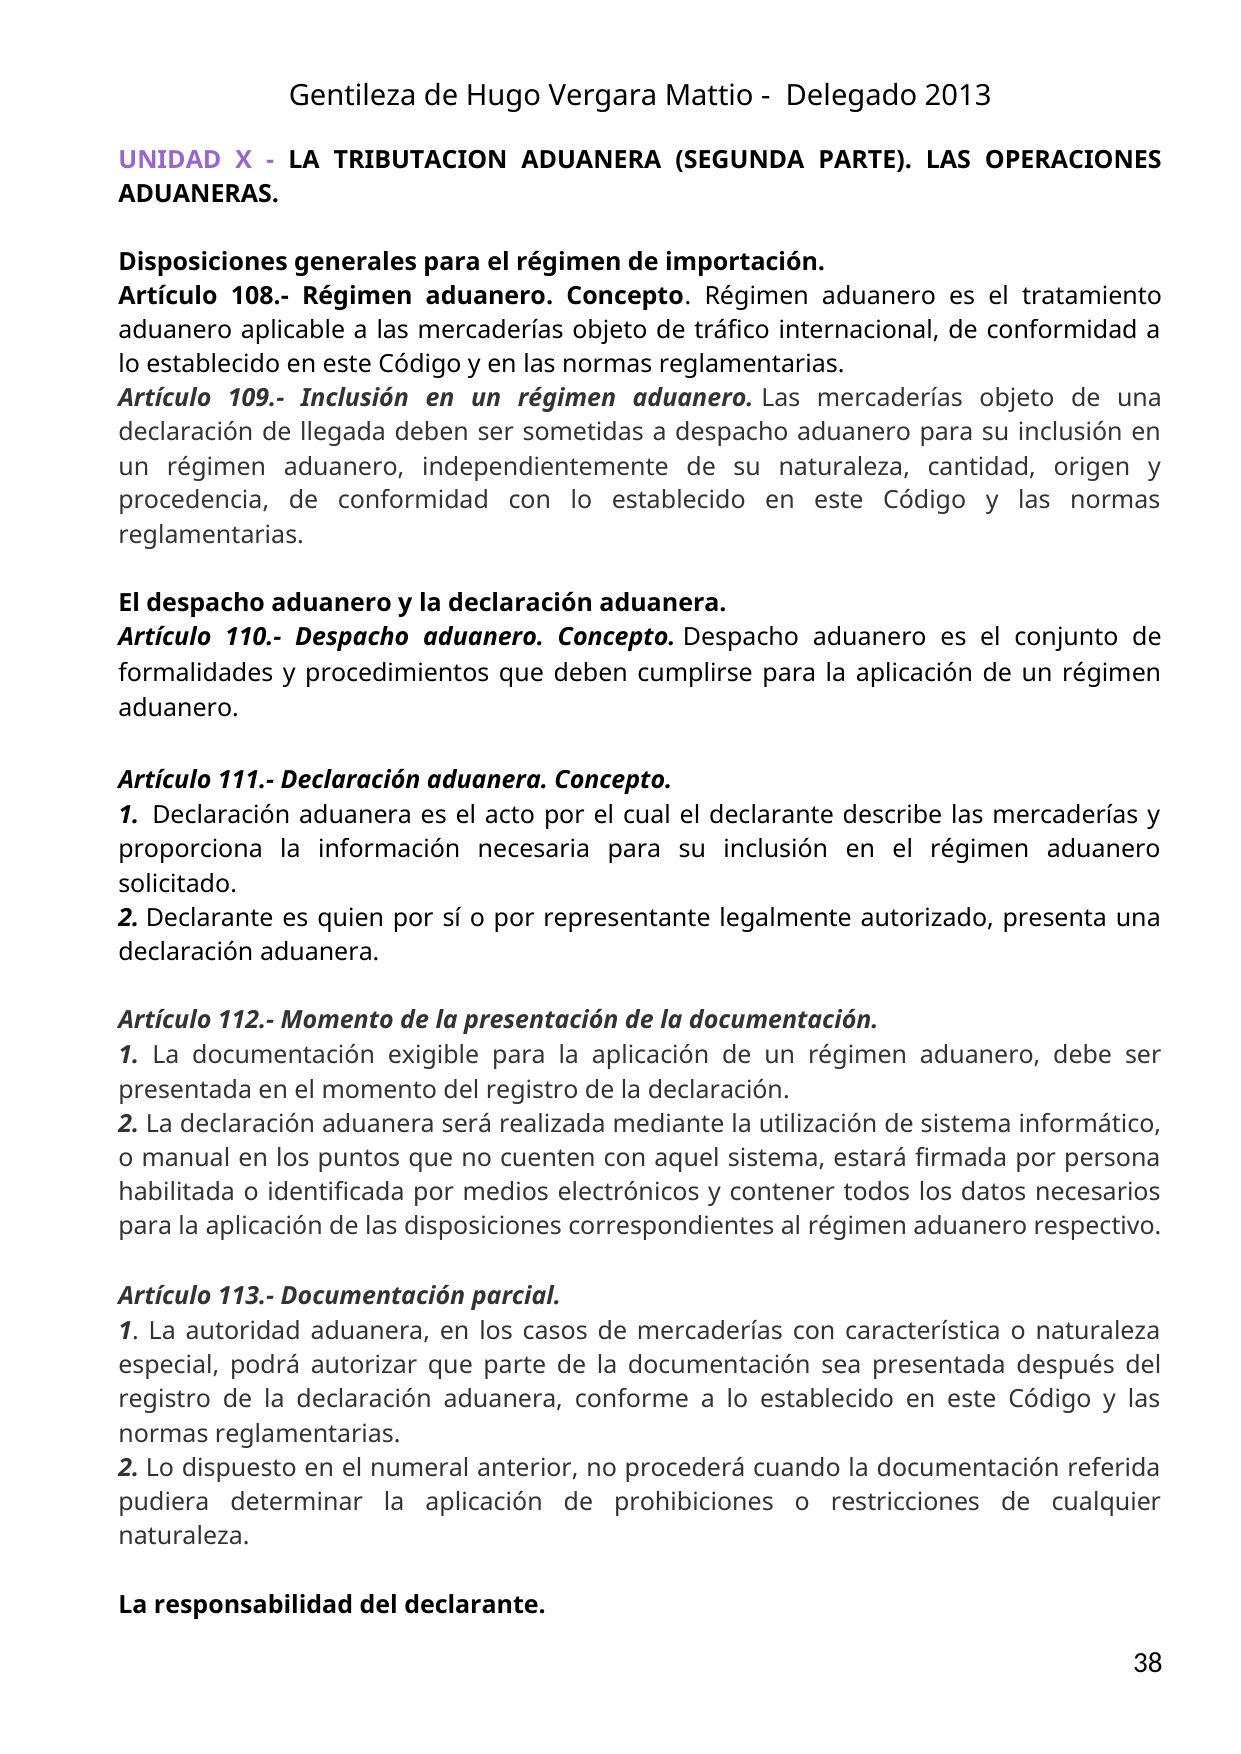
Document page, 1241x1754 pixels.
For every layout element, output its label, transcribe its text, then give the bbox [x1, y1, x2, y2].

text 1. La autoridad aduanera, en los casos de mercaderías con característica o naturaleza especial, podrá autorizar que parte de la documentación sea presentada después del registro de la declaración aduanera, conforme a lo establecido en este Código y las normas reglamentarias. [118, 1313, 1162, 1449]
text Artículo 113.- Documentación parcial. [118, 1277, 1162, 1311]
text Artículo 111.- Declaración aduanera. Concepto. [118, 761, 1162, 795]
text Artículo 108.- Régimen aduanero. Concepto. Régimen aduanero es el tratamiento aduanero aplicable a las mercaderías objeto de tráfico internacional, de conformidad a lo establecido en este Código y en las normas reglamentarias. [118, 278, 1162, 380]
text Artículo 110.- Despacho aduanero. Concepto. Despacho aduanero es el conjunto de formalidades y procedimientos que deben cumplirse para la aplicación de un régimen aduanero. [118, 618, 1162, 724]
text 2. La declaración aduanera será realizada mediante la utilización de sistema informático, o manual en los puntos que no cuenten con aquel sistema, estará firmada por persona habilitada o identificada por medios electrónicos y contener todos los datos necesarios para la aplicación de las disposiciones correspondientes al régimen aduanero respectivo. [118, 1105, 1162, 1242]
text UNIDAD X - LA TRIBUTACION ADUANERA (SEGUNDA PARTE). LAS OPERACIONES ADUANERAS. [118, 142, 1162, 210]
text 1. Declaración aduanera es el acto por el cual el declarante describe las mercaderías y proporciona la información necesaria para su inclusión en el régimen aduanero solicitado. [118, 797, 1162, 899]
text 2. Declarante es quien por sí o por representante legalmente autorizado, presenta una declaración aduanera. [118, 899, 1162, 967]
text 1. La documentación exigible para la aplicación de un régimen aduanero, debe ser presentada en el momento del registro de la declaración. [118, 1037, 1162, 1105]
text 2. Lo dispuesto en el numeral anterior, no procederá cuando la documentación referida pudiera determinar la aplicación de prohibiciones o restricciones de cualquier naturaleza. [118, 1449, 1162, 1551]
text El despacho aduanero y la declaración aduanera. [118, 584, 1162, 618]
text Disposiciones generales para el régimen de importación. [118, 244, 1162, 278]
text La responsabilidad del declarante. [118, 1587, 1162, 1621]
text Artículo 112.- Momento de la presentación de la documentación. [118, 1001, 1162, 1036]
text Artículo 109.- Inclusión en un régimen aduanero. Las mercaderías objeto de una declaración de llegada deben ser sometidas a despacho aduanero para su inclusión en un régimen aduanero, independientemente de su naturaleza, cantidad, origen y procedencia, de conformidad con lo establecido en este Código y las normas reglamentarias. [118, 380, 1162, 550]
